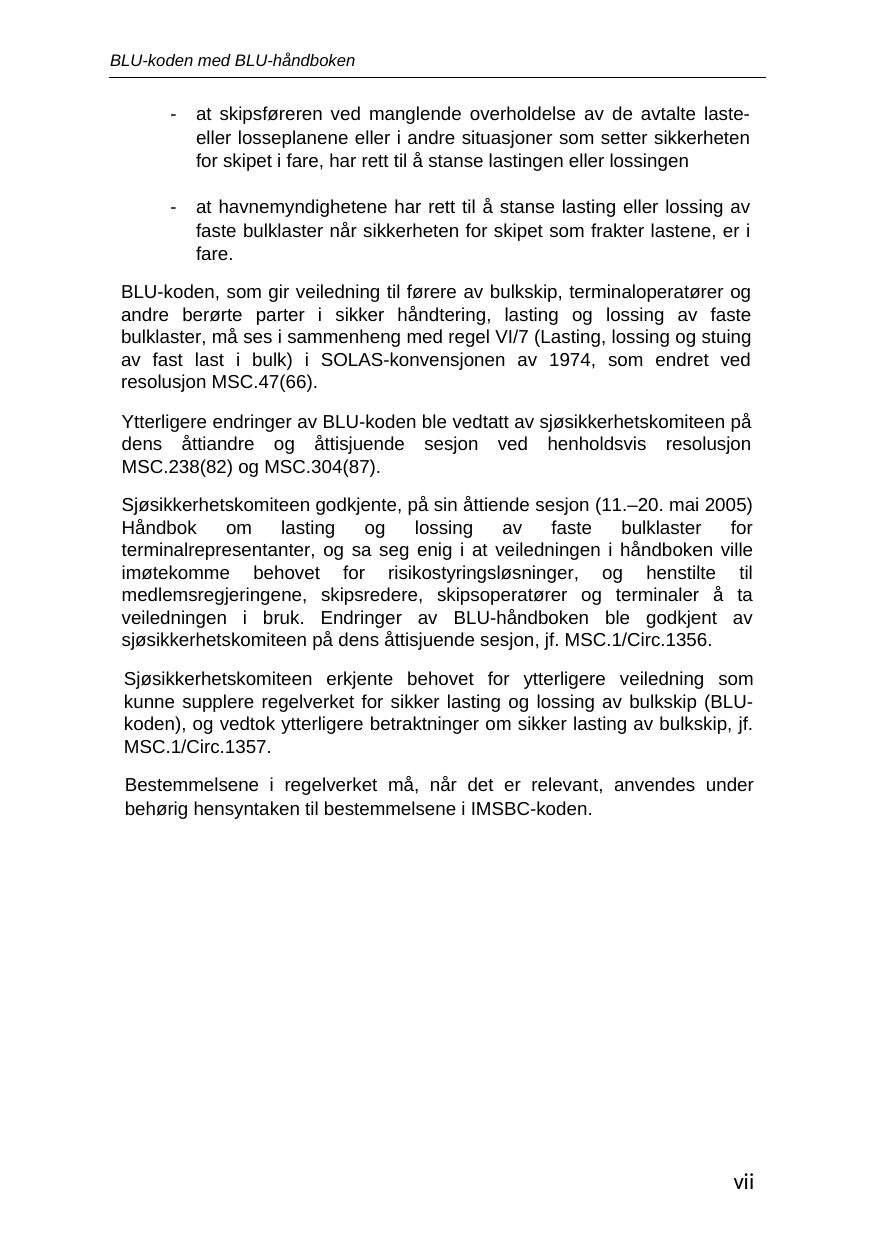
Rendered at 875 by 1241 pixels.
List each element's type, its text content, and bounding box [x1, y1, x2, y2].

text Sjøsikkerhetskomiteen godkjente, på sin åttiende sesjon (11.–20. mai 2005) Håndbok om lasting og lossing av faste bulklaster for terminalrepresentanter, og sa seg enig i at veiledningen i håndboken ville imøtekomme behovet for risikostyringsløsninger, og henstilte til medlemsregjeringene, skipsredere, skipsoperatører og terminaler å ta veiledningen i bruk. Endringer av BLU-håndboken ble godkjent av sjøsikkerhetskomiteen på dens åttisjuende sesjon, jf. MSC.1/Circ.1356. [121, 494, 753, 651]
text Ytterligere endringer av BLU-koden ble vedtatt av sjøsikkerhetskomiteen på dens åttiandre og åttisjuende sesjon ved henholdsvis resolusjon MSC.238(82) og MSC.304(87). [121, 410, 752, 478]
text BLU-koden, som gir veiledning til førere av bulkskip, terminaloperatører og andre berørte parter i sikker håndtering, lasting og lossing av faste bulklaster, må ses i sammenheng med regel VI/7 (Lasting, lossing og stuing av fast last i bulk) i SOLAS-konvensjonen av 1974, som endret ved resolusjon MSC.47(66). [121, 281, 752, 393]
list at havnemyndighetene har rett til å stanse lasting eller lossing av faste bulklaster når sikkerheten for skipet som frakter lastene, er i fare. [170, 195, 750, 265]
text Sjøsikkerhetskomiteen erkjente behovet for ytterligere veiledning som kunne supplere regelverket for sikker lasting og lossing av bulkskip (BLU-koden), og vedtok ytterligere betraktninger om sikker lasting av bulkskip, jf. MSC.1/Circ.1357. [124, 668, 754, 758]
text Bestemmelsene i regelverket må, når det er relevant, anvendes under behørig hensyntaken til bestemmelsene i IMSBC-koden. [124, 773, 754, 820]
table_header BLU-koden med BLU-håndboken [109, 51, 766, 77]
list at skipsføreren ved manglende overholdelse av de avtalte laste- eller losseplanene eller i andre situasjoner som setter sikkerheten for skipet i fare, har rett til å stanse lastingen eller lossingen [170, 102, 750, 172]
